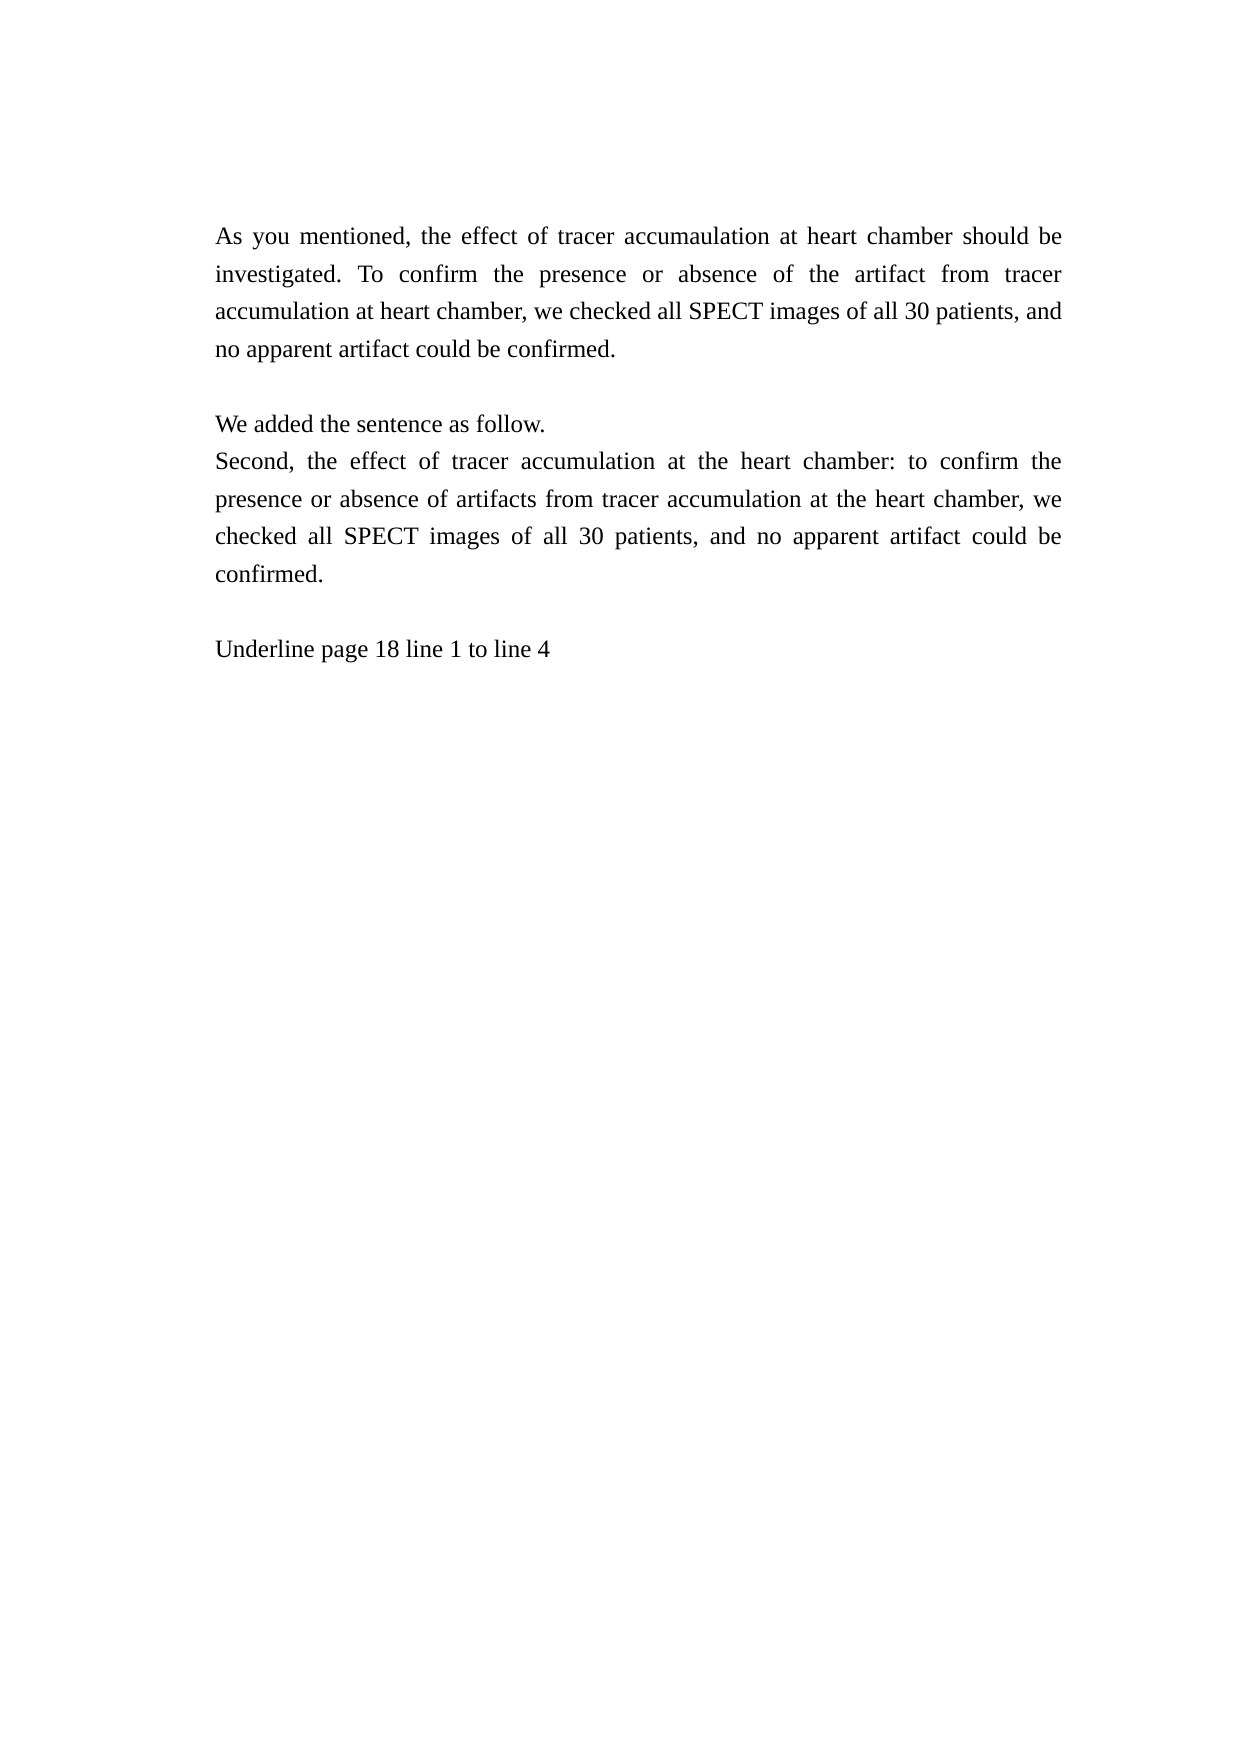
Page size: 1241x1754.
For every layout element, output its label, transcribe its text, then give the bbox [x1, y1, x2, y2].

list Second, the effect of tracer accumulation at the heart chamber: to confirm the presence or absence of artifacts from tracer accumulation at the heart chamber, we checked all SPECT images of all 30 patients, and no apparent artifact could be confirmed. [215, 442, 1063, 592]
list Underline page 18 line 1 to line 4 [215, 629, 1063, 667]
list As you mentioned, the effect of tracer accumaulation at heart chamber should be investigated. To confirm the presence or absence of the artifact from tracer accumulation at heart chamber, we checked all SPECT images of all 30 patients, and no apparent artifact could be confirmed. [215, 217, 1063, 367]
list We added the sentence as follow. [215, 404, 1063, 442]
